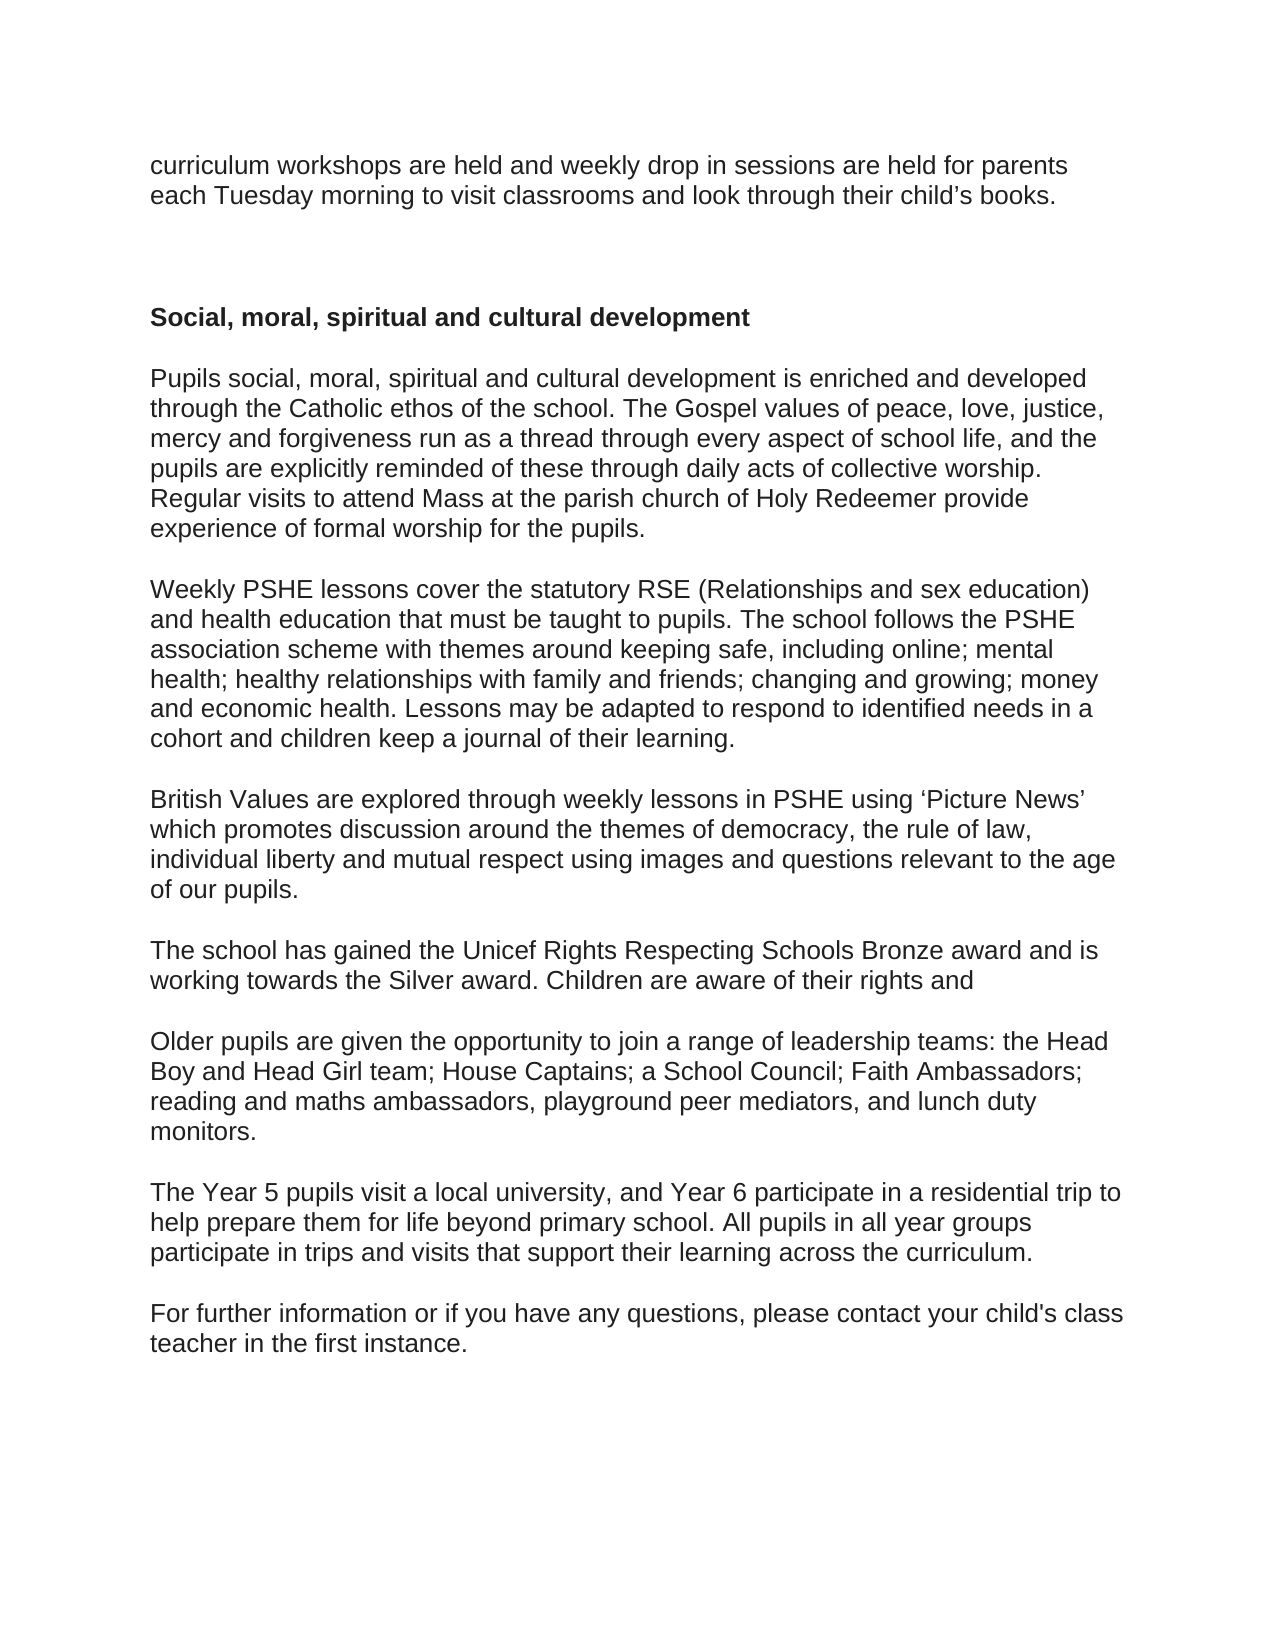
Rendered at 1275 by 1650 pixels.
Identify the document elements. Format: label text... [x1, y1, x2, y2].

text The Year 5 pupils visit a local university, and Year 6 participate in a residential trip to help prepare them for life beyond primary school. All pupils in all year groups participate in trips and visits that support their learning across the curriculum. [150, 1177, 1125, 1267]
text Social, moral, spiritual and cultural development [150, 302, 1125, 332]
text Pupils social, moral, spiritual and cultural development is enriched and developed through the Catholic ethos of the school. The Gospel values of peace, love, justice, mercy and forgiveness run as a thread through every aspect of school life, and the pupils are explicitly reminded of these through daily acts of collective worship. Regular visits to attend Mass at the parish church of Holy Redeemer provide experience of formal worship for the pupils. [150, 363, 1125, 543]
text Older pupils are given the opportunity to join a range of leadership teams: the Head Boy and Head Girl team; House Captains; a School Council; Faith Ambassadors; reading and maths ambassadors, playground peer mediators, and lunch duty monitors. [150, 1026, 1125, 1146]
text For further information or if you have any questions, please contact your child's class teacher in the first instance. [150, 1298, 1125, 1358]
text The school has gained the Unicef Rights Respecting Schools Bronze award and is working towards the Silver award. Children are aware of their rights and [150, 935, 1125, 995]
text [150, 150, 1125, 210]
text Weekly PSHE lessons cover the statutory RSE (Relationships and sex education) and health education that must be taught to pupils. The school follows the PSHE association scheme with themes around keeping safe, including online; mental health; healthy relationships with family and friends; changing and growing; money and economic health. Lessons may be adapted to respond to identified needs in a cohort and children keep a journal of their learning. [150, 574, 1125, 753]
text British Values are explored through weekly lessons in PSHE using ‘Picture News’ which promotes discussion around the themes of democracy, the rule of law, individual liberty and mutual respect using images and questions relevant to the age of our pupils. [150, 784, 1125, 904]
